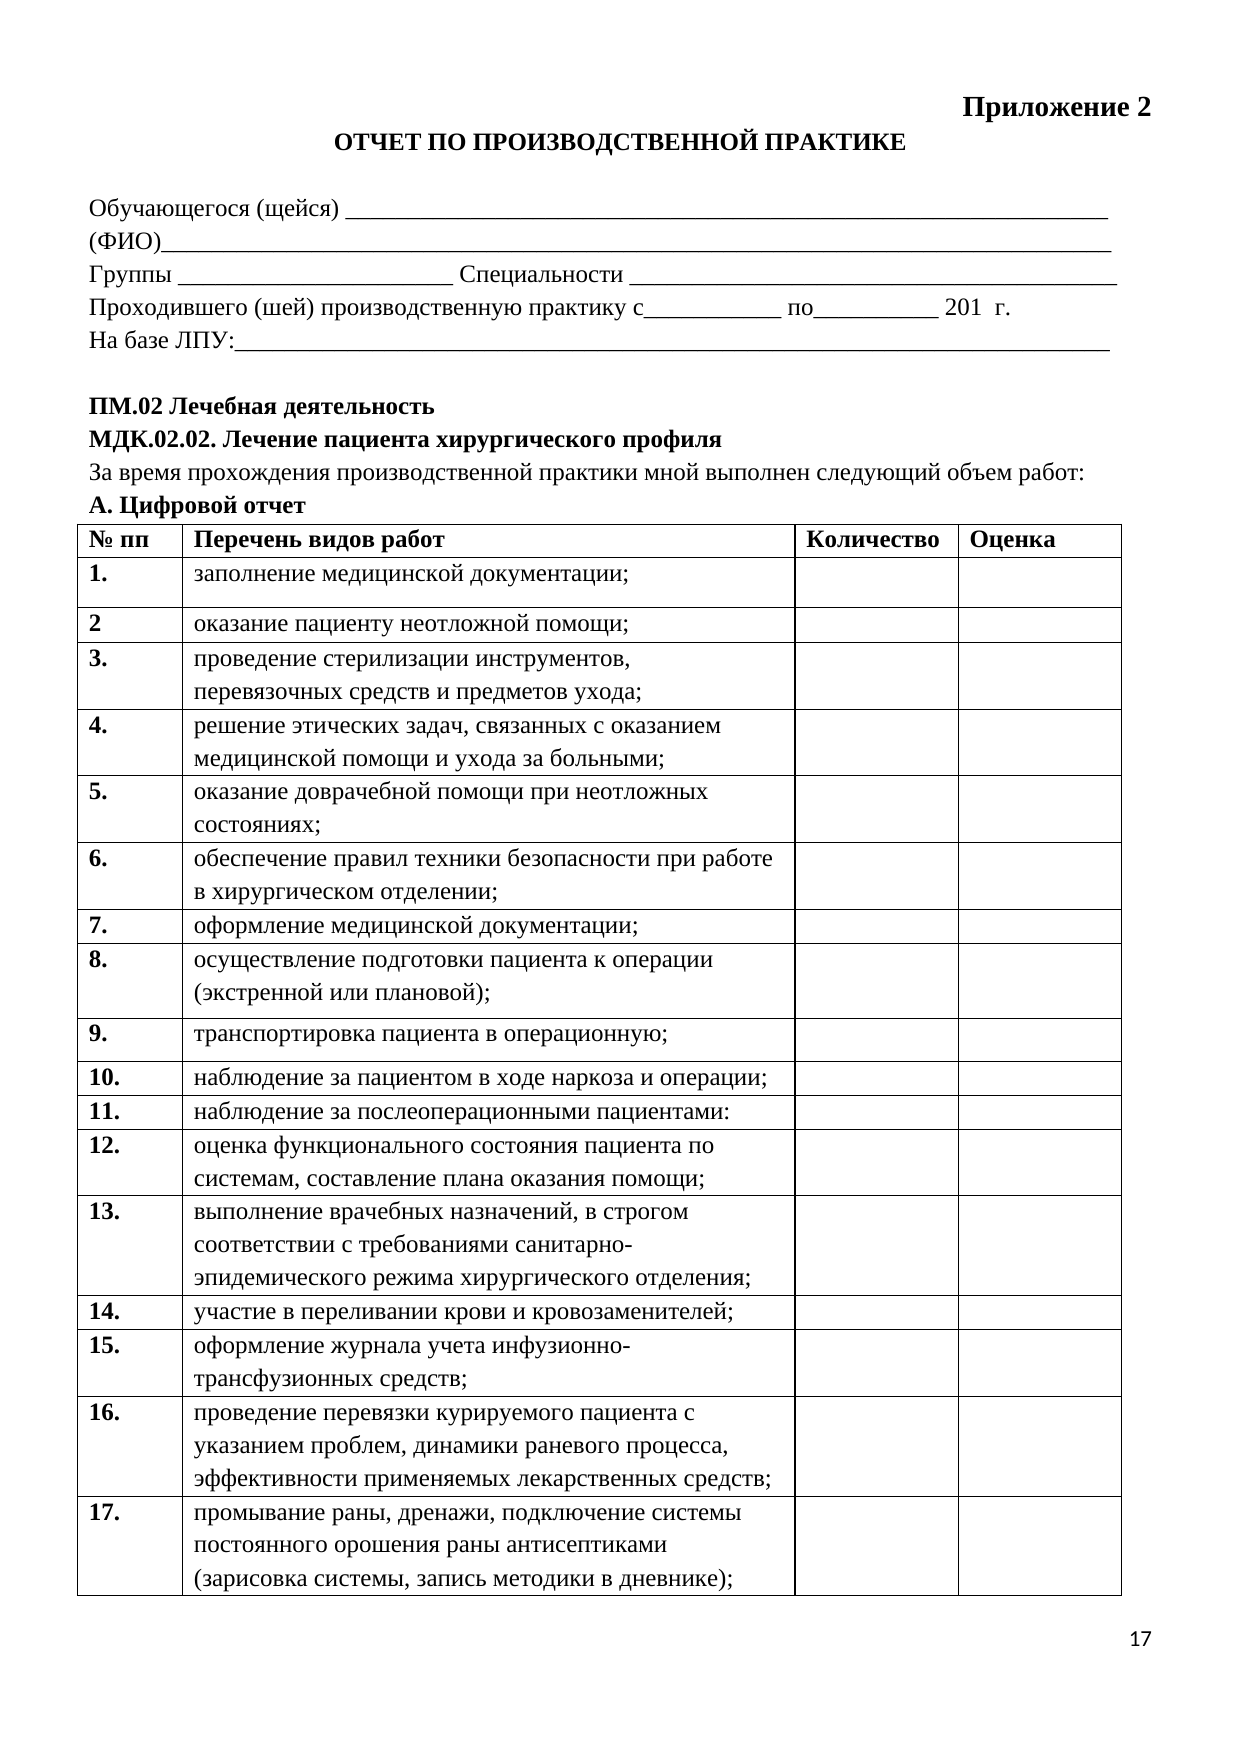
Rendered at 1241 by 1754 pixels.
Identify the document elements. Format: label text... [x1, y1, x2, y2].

table_cell [796, 1062, 958, 1095]
table_cell [959, 1130, 1121, 1195]
table_header Перечень видов работ [183, 525, 794, 557]
table_cell [796, 843, 958, 909]
table_cell [959, 944, 1121, 1017]
text На базе ЛПУ:______________________________________________________________________ [89, 325, 1152, 354]
table_cell заполнение медицинской документации; [183, 558, 794, 607]
table_cell [796, 643, 958, 709]
table_cell 16. [78, 1397, 182, 1496]
table_cell 11. [78, 1096, 182, 1129]
table_cell наблюдение за пациентом в ходе наркоза и операции; [183, 1062, 794, 1095]
table_cell [796, 1397, 958, 1496]
table_cell 8. [78, 944, 182, 1017]
table_header Количество [796, 525, 958, 557]
table_cell наблюдение за послеоперационными пациентами: [183, 1096, 794, 1129]
table_cell оказание доврачебной помощи при неотложных состояниях; [183, 776, 794, 842]
table_cell оценка функционального состояния пациента по системам, составление плана оказания помощи; [183, 1130, 794, 1195]
table_cell 17. [78, 1497, 182, 1595]
table_cell проведение перевязки курируемого пациента с указанием проблем, динамики раневого процесса, эффективности применяемых лекарственных средств; [183, 1397, 794, 1496]
table_cell 13. [78, 1196, 182, 1295]
table_cell [796, 1196, 958, 1295]
table_cell [796, 1130, 958, 1195]
table_cell осуществление подготовки пациента к операции (экстренной или плановой); [183, 944, 794, 1017]
table_cell 3. [78, 643, 182, 709]
text (ФИО)____________________________________________________________________________ [89, 226, 1152, 255]
table_cell 15. [78, 1330, 182, 1396]
table_cell [796, 558, 958, 607]
table_cell участие в переливании крови и кровозаменителей; [183, 1296, 794, 1329]
table_cell [959, 1096, 1121, 1129]
table_cell [959, 1397, 1121, 1496]
table_cell 5. [78, 776, 182, 842]
table_cell [959, 1497, 1121, 1595]
table_cell [959, 1196, 1121, 1295]
table_cell [959, 1330, 1121, 1396]
text А. Цифровой отчет [89, 490, 1152, 519]
table_cell оформление медицинской документации; [183, 910, 794, 943]
table_header № пп [78, 525, 182, 557]
table_cell [959, 558, 1121, 607]
table_cell 14. [78, 1296, 182, 1329]
table_cell проведение стерилизации инструментов, перевязочных средств и предметов ухода; [183, 643, 794, 709]
table_cell [796, 944, 958, 1017]
text Обучающегося (щейся) _____________________________________________________________ [89, 193, 1152, 222]
text Проходившего (шей) производственную практику с___________ по__________ 201 г. [89, 292, 1152, 321]
table_cell [959, 710, 1121, 775]
text Приложение 2 [89, 89, 1152, 122]
table_cell [959, 1296, 1121, 1329]
table_cell [959, 608, 1121, 642]
text Группы ______________________ Специальности _______________________________________ [89, 259, 1152, 288]
table_cell [796, 710, 958, 775]
table_cell выполнение врачебных назначений, в строгом соответствии с требованиями санитарно-эпидемического режима хирургического отделения; [183, 1196, 794, 1295]
table_cell [959, 843, 1121, 909]
table_cell 10. [78, 1062, 182, 1095]
table_cell [796, 1296, 958, 1329]
table_cell оформление журнала учета инфузионно-трансфузионных средств; [183, 1330, 794, 1396]
table_cell [796, 608, 958, 642]
table_cell 12. [78, 1130, 182, 1195]
table_cell 1. [78, 558, 182, 607]
table_cell оказание пациенту неотложной помощи; [183, 608, 794, 642]
table_cell [959, 1019, 1121, 1061]
table_cell [959, 643, 1121, 709]
table_cell транспортировка пациента в операционную; [183, 1019, 794, 1061]
table_cell [959, 1062, 1121, 1095]
text За время прохождения производственной практики мной выполнен следующий объем работ: [89, 457, 1152, 486]
table_cell 9. [78, 1019, 182, 1061]
table_cell [796, 776, 958, 842]
table_header Оценка [959, 525, 1121, 557]
table_cell [796, 1096, 958, 1129]
table_cell 7. [78, 910, 182, 943]
text ПМ.02 Лечебная деятельность [89, 391, 1152, 420]
text МДК.02.02. Лечение пациента хирургического профиля [89, 424, 1152, 453]
table_cell [796, 1330, 958, 1396]
table_cell обеспечение правил техники безопасности при работе в хирургическом отделении; [183, 843, 794, 909]
table_cell 2 [78, 608, 182, 642]
table_cell [796, 910, 958, 943]
table_cell [959, 910, 1121, 943]
text ОТЧЕТ ПО ПРОИЗВОДСТВЕННОЙ ПРАКТИКЕ [89, 127, 1152, 156]
table_cell решение этических задач, связанных с оказанием медицинской помощи и ухода за больными; [183, 710, 794, 775]
table_cell [796, 1497, 958, 1595]
table_cell 4. [78, 710, 182, 775]
table_cell 6. [78, 843, 182, 909]
table_cell промывание раны, дренажи, подключение системы постоянного орошения раны антисептиками (зарисовка системы, запись методики в дневнике); [183, 1497, 794, 1595]
table_cell [959, 776, 1121, 842]
table_cell [796, 1019, 958, 1061]
